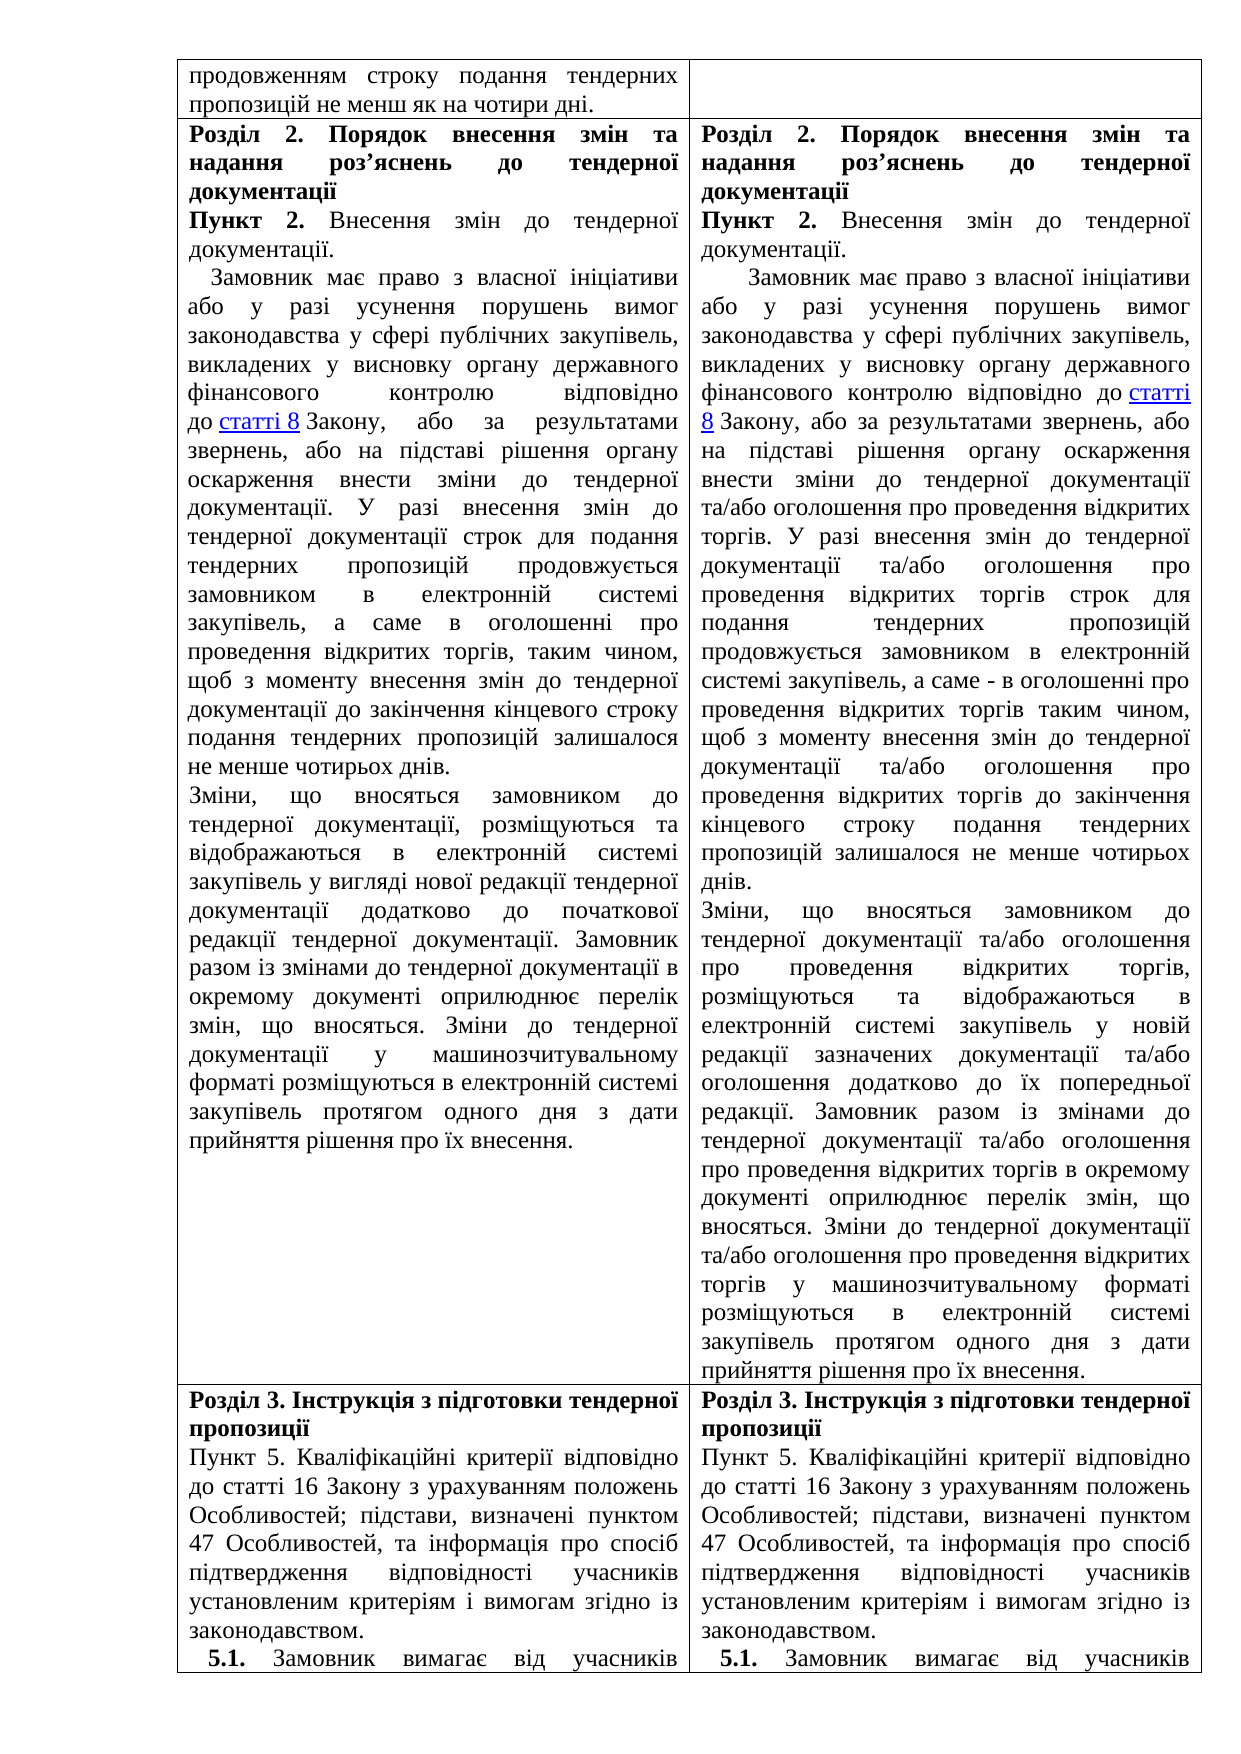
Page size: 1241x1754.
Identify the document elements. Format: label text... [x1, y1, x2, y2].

table_cell Розділ 2. Порядок внесення змін та надання роз’яснень до тендерної документації Пункт 2. Внесення змін до тендерної документації. Замовник має право з власної ініціативи або у разі усунення порушень вимог законодавства у сфері публічних закупівель, викладених у висновку органу державного фінансового контролю відповідно до статті 8 Закону, або за результатами звернень, або на підставі рішення органу оскарження внести зміни до тендерної документації. У разі внесення змін до тендерної документації строк для подання тендерних пропозицій продовжується замовником в електронній системі закупівель, а саме в оголошенні про проведення відкритих торгів, таким чином, щоб з моменту внесення змін до тендерної документації до закінчення кінцевого строку подання тендерних пропозицій залишалося не менше чотирьох днів. Зміни, що вносяться замовником до тендерної документації, розміщуються та відображаються в електронній системі закупівель у вигляді нової редакції тендерної документації додатково до початкової редакції тендерної документації. Замовник разом із змінами до тендерної документації в окремому документі оприлюднює перелік змін, що вносяться. Зміни до тендерної документації у машинозчитувальному форматі розміщуються в електронній системі закупівель протягом одного дня з дати прийняття рішення про їх внесення. [178, 119, 689, 1384]
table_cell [690, 60, 1201, 118]
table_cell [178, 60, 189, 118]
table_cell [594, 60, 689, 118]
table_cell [178, 1385, 689, 1672]
table_cell Розділ 2. Порядок внесення змін та надання роз’яснень до тендерної документації Пункт 2. Внесення змін до тендерної документації. Замовник має право з власної ініціативи або у разі усунення порушень вимог законодавства у сфері публічних закупівель, викладених у висновку органу державного фінансового контролю відповідно до статті 8 Закону, або за результатами звернень, або на підставі рішення органу оскарження внести зміни до тендерної документації та/або оголошення про проведення відкритих торгів. У разі внесення змін до тендерної документації та/або оголошення про проведення відкритих торгів строк для подання тендерних пропозицій продовжується замовником в електронній системі закупівель, а саме - в оголошенні про проведення відкритих торгів таким чином, щоб з моменту внесення змін до тендерної документації та/або оголошення про проведення відкритих торгів до закінчення кінцевого строку подання тендерних пропозицій залишалося не менше чотирьох днів. Зміни, що вносяться замовником до тендерної документації та/або оголошення про проведення відкритих торгів, розміщуються та відображаються в електронній системі закупівель у новій редакції зазначених документації та/або оголошення додатково до їх попередньої редакції. Замовник разом із змінами до тендерної документації та/або оголошення про проведення відкритих торгів в окремому документі оприлюднює перелік змін, що вносяться. Зміни до тендерної документації та/або оголошення про проведення відкритих торгів у машинозчитувальному форматі розміщуються в електронній системі закупівель протягом одного дня з дати прийняття рішення про їх внесення. [690, 119, 1201, 1384]
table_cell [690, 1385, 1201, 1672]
